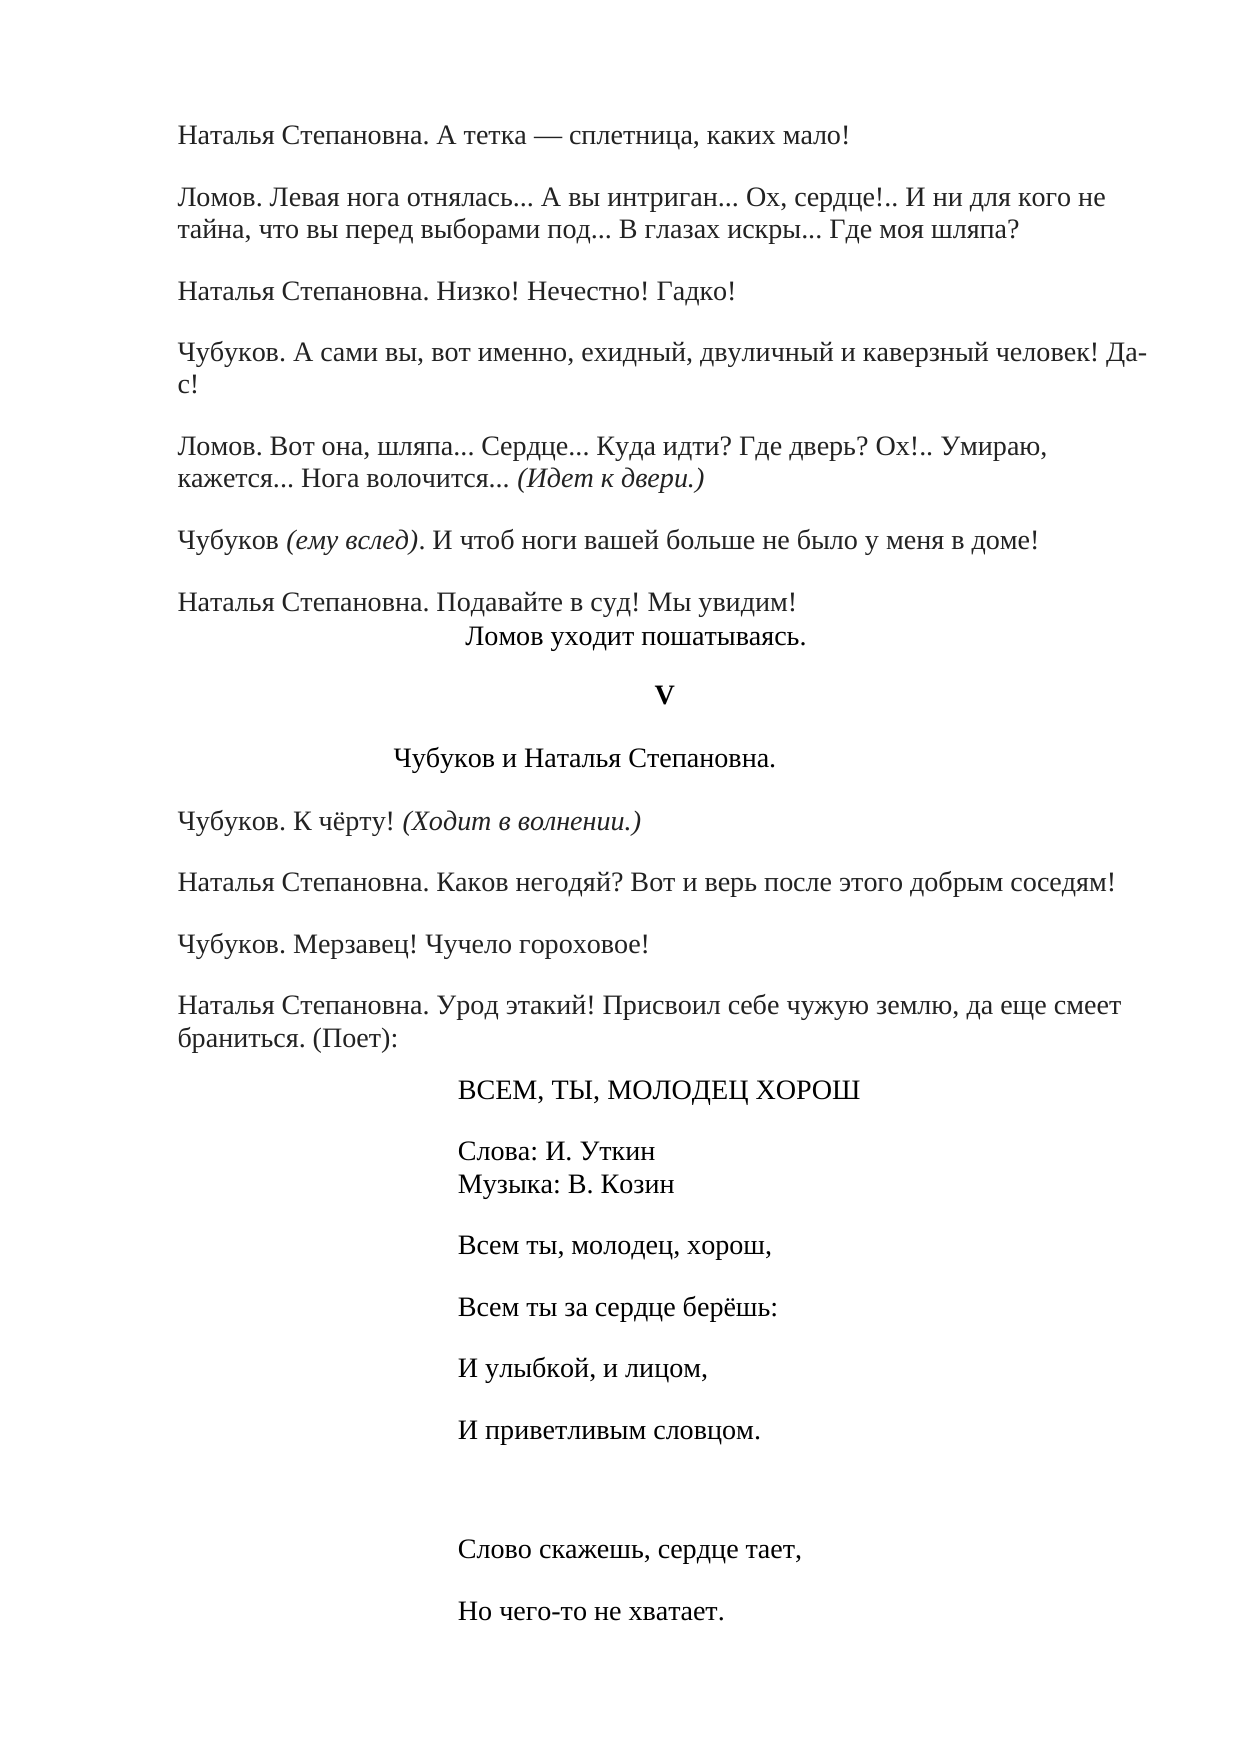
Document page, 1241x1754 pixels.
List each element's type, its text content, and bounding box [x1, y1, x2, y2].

text Наталья Степановна. Подавайте в суд! Мы увидим! [177, 585, 1152, 617]
text Слово скажешь, сердце тает, [458, 1532, 1152, 1565]
text Всем ты, молодец, хорош, [458, 1228, 1152, 1261]
text Чубуков. А сами вы, вот именно, ехидный, двуличный и каверзный человек! Да-с! [177, 335, 1152, 400]
text Слова: И. Уткин Музыка: В. Козин [458, 1134, 1152, 1199]
text И приветливым словцом. [458, 1413, 1152, 1445]
text V [177, 678, 1152, 711]
text Наталья Степановна. А тетка — сплетница, каких мало! [177, 118, 1152, 151]
text Чубуков (ему вслед). И чтоб ноги вашей больше не было у меня в доме! [177, 523, 1152, 556]
text Наталья Степановна. Каков негодяй? Вот и верь после этого добрым соседям! [177, 865, 1152, 898]
text Ломов. Вот она, шляпа... Сердце... Куда идти? Где дверь? Ох!.. Умираю, кажется... Нога волочится... (Идет к двери.) [177, 429, 1152, 494]
table_header Ломов уходит пошатываясь. [464, 617, 865, 653]
table_header Чубуков и Наталья Степановна. [392, 739, 937, 774]
text ВСЕМ, ТЫ, МОЛОДЕЦ ХОРОШ [458, 1073, 1152, 1105]
text Чубуков. Мерзавец! Чучело гороховое! [177, 927, 1152, 959]
text И улыбкой, и лицом, [458, 1351, 1152, 1384]
text Наталья Степановна. Урод этакий! Присвоил себе чужую землю, да еще смеет браниться. (Поет): [177, 988, 1152, 1053]
text Ломов. Левая нога отнялась... А вы интриган... Ох, сердце!.. И ни для кого не тайна, что вы перед выборами под... В глазах искры... Где моя шляпа? [177, 180, 1152, 244]
text Но чего-то не хватает. [458, 1594, 1152, 1626]
text Всем ты за сердце берёшь: [458, 1290, 1152, 1322]
text Чубуков. К чёрту! (Ходит в волнении.) [177, 804, 1152, 836]
text Наталья Степановна. Низко! Нечестно! Гадко! [177, 274, 1152, 306]
